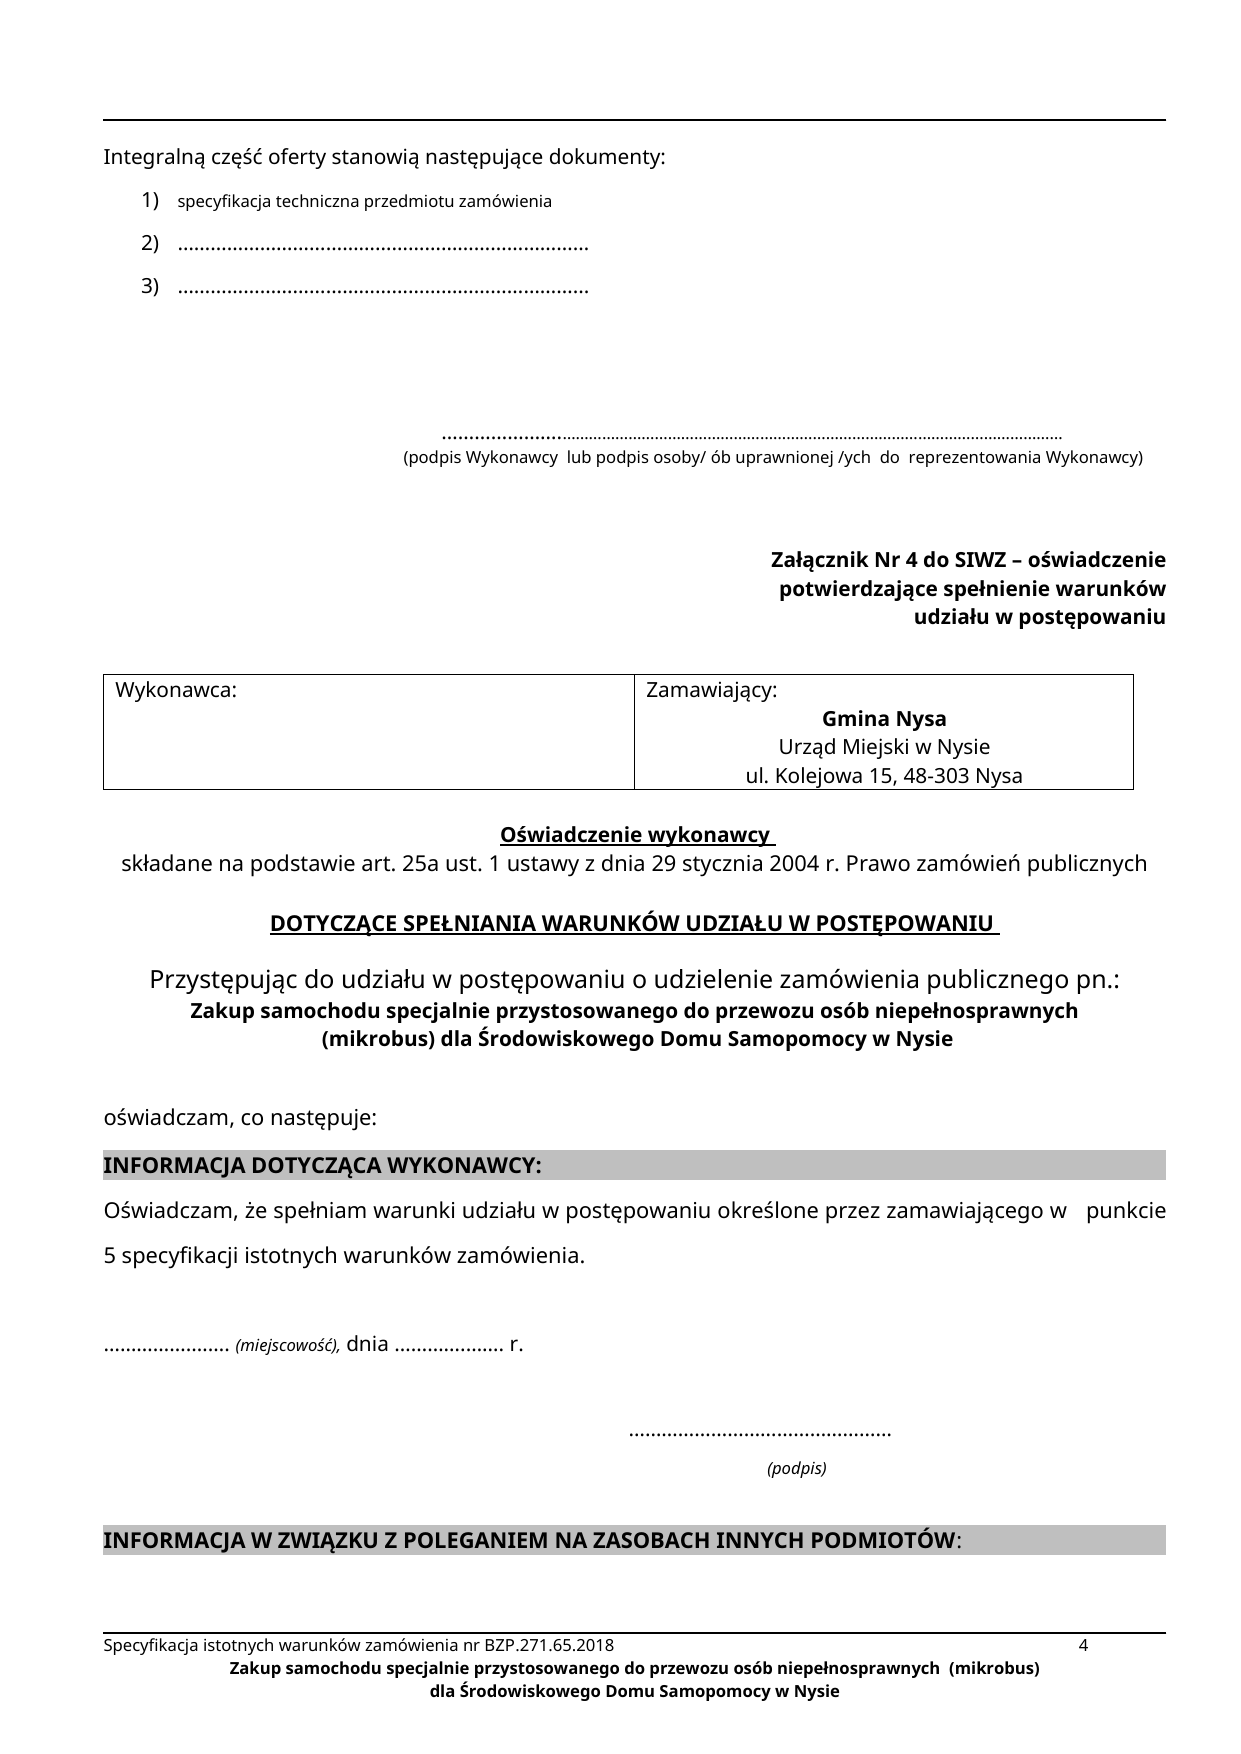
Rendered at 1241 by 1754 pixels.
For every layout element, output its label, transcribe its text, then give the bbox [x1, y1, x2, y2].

text oświadczam, co następuje: [103, 1102, 1166, 1131]
subtitle Przystępując do udziału w postępowaniu o udzielenie zamówienia publicznego pn.: [103, 962, 1166, 996]
list ………………………………………………………………… [141, 228, 1166, 257]
text (podpis Wykonawcy lub podpis osoby/ ób uprawnionej /ych do reprezentowania Wykonawcy) [328, 445, 1166, 468]
text Zakup samochodu specjalnie przystosowanego do przewozu osób niepełnosprawnych [103, 996, 1166, 1024]
text Oświadczam, że spełniam warunki udziału w postępowaniu określone przez zamawiającego w punkcie 5 specyfikacji istotnych warunków zamówienia. [103, 1195, 1166, 1269]
text Załącznik Nr 4 do SIWZ – oświadczenie [103, 546, 1166, 574]
text składane na podstawie art. 25a ust. 1 ustawy z dnia 29 stycznia 2004 r. Prawo zamówień publicznych [103, 848, 1166, 878]
text DOTYCZĄCE SPEŁNIANIA WARUNKÓW UDZIAŁU W POSTĘPOWANIU [103, 908, 1166, 962]
text Oświadczenie wykonawcy [103, 820, 1166, 848]
text ………………….…………………………………………………………………………………………………… [403, 417, 1166, 445]
text Integralną część oferty stanowią następujące dokumenty: [103, 142, 1166, 171]
text (podpis) [693, 1457, 1166, 1479]
text potwierdzające spełnienie warunków [103, 574, 1166, 602]
table_header Zamawiający: Gmina Nysa Urząd Miejski w Nysie ul. Kolejowa 15, 48-303 Nysa [635, 675, 1133, 789]
list specyfikacja techniczna przedmiotu zamówienia [141, 186, 1166, 214]
text …………….……. (miejscowość), dnia ………….……. r. [103, 1329, 1166, 1357]
text ………………………………………… [103, 1414, 1166, 1443]
text INFORMACJA DOTYCZĄCA WYKONAWCY: [103, 1150, 1166, 1180]
list ………………………………………………………………... [141, 271, 1166, 299]
text INFORMACJA W ZWIĄZKU Z POLEGANIEM NA ZASOBACH INNYCH PODMIOTÓW: [103, 1525, 1166, 1555]
text (mikrobus) dla Środowiskowego Domu Samopomocy w Nysie [103, 1024, 1166, 1053]
table_header Wykonawca: [104, 675, 634, 789]
text udziału w postępowaniu [103, 602, 1166, 631]
